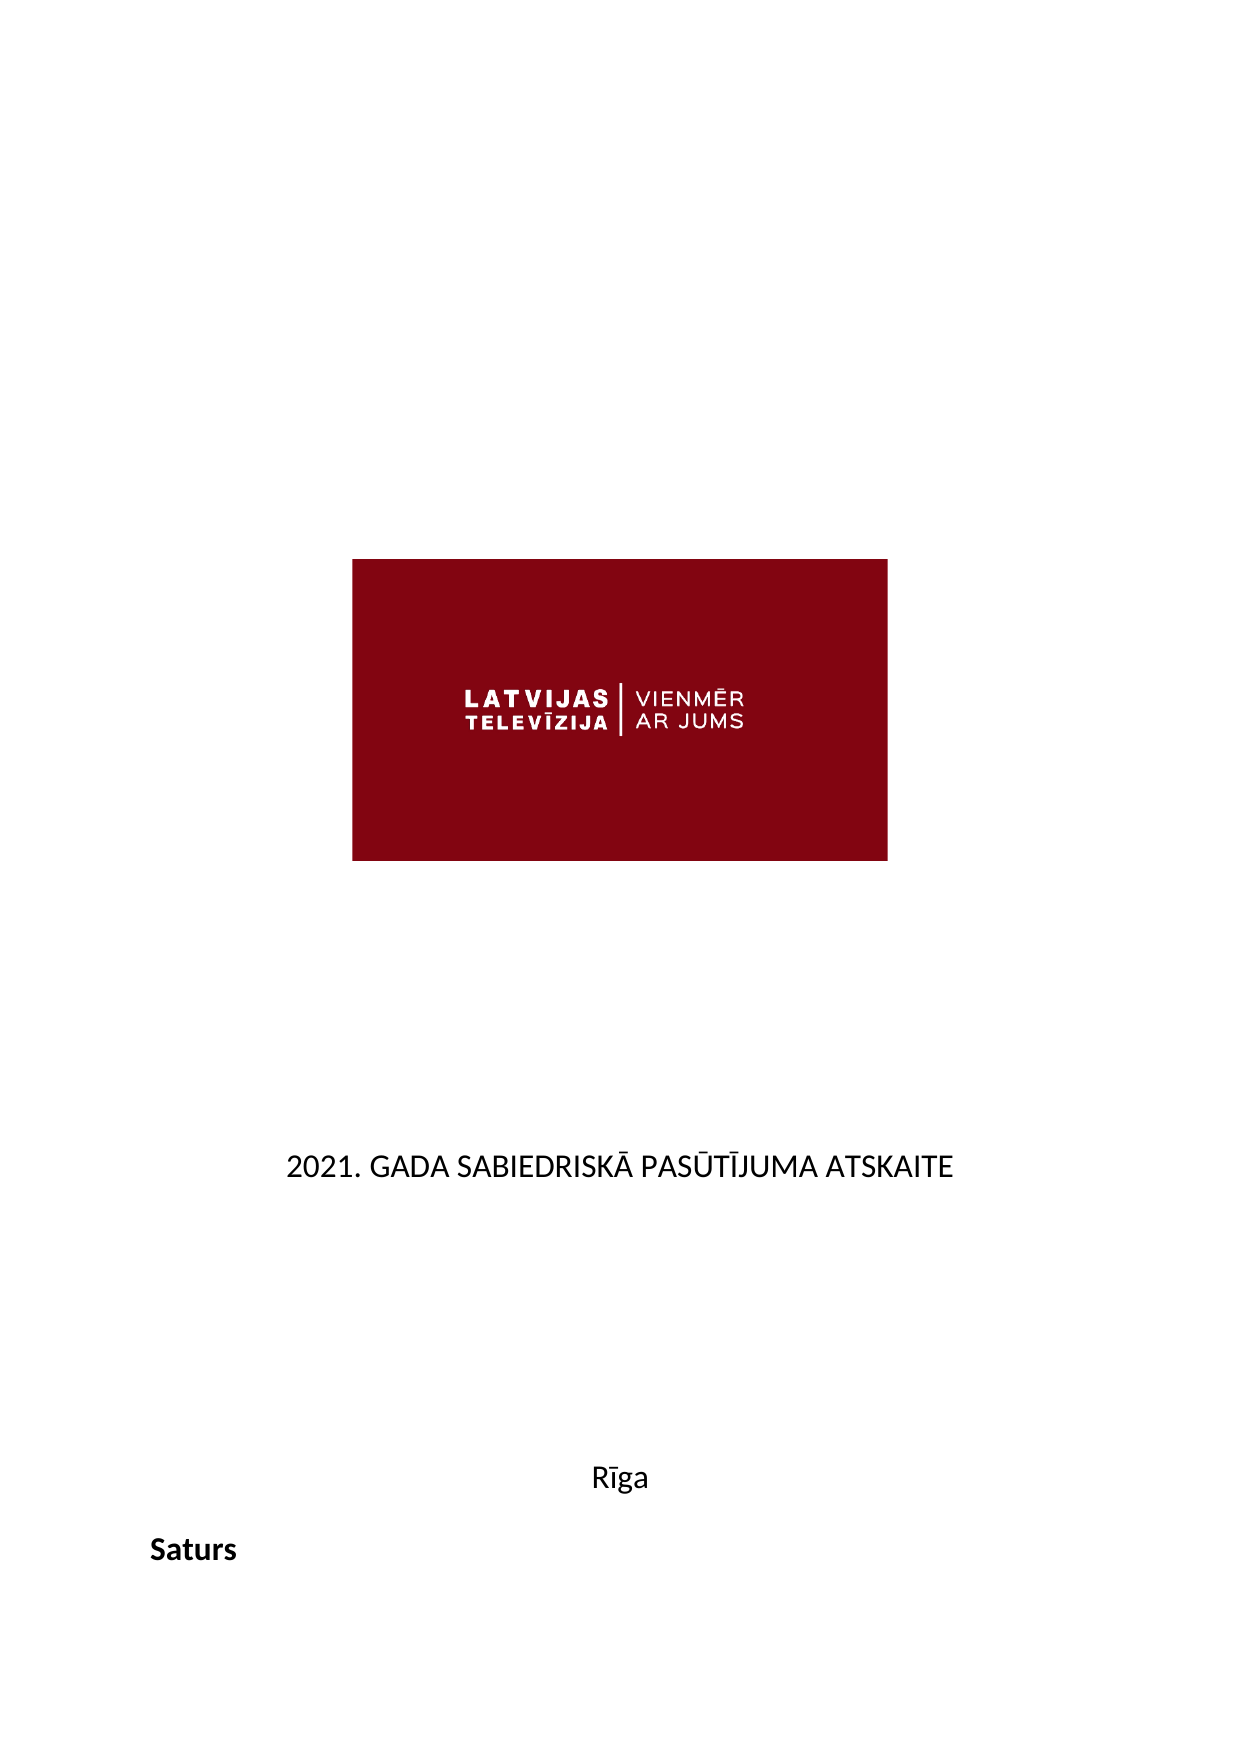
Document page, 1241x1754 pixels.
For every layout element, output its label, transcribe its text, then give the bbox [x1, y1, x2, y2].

text Rīga [150, 1456, 1090, 1497]
picture [352, 559, 888, 861]
text 2021. GADA SABIEDRISKĀ PASŪTĪJUMA ATSKAITE [150, 1145, 1090, 1218]
